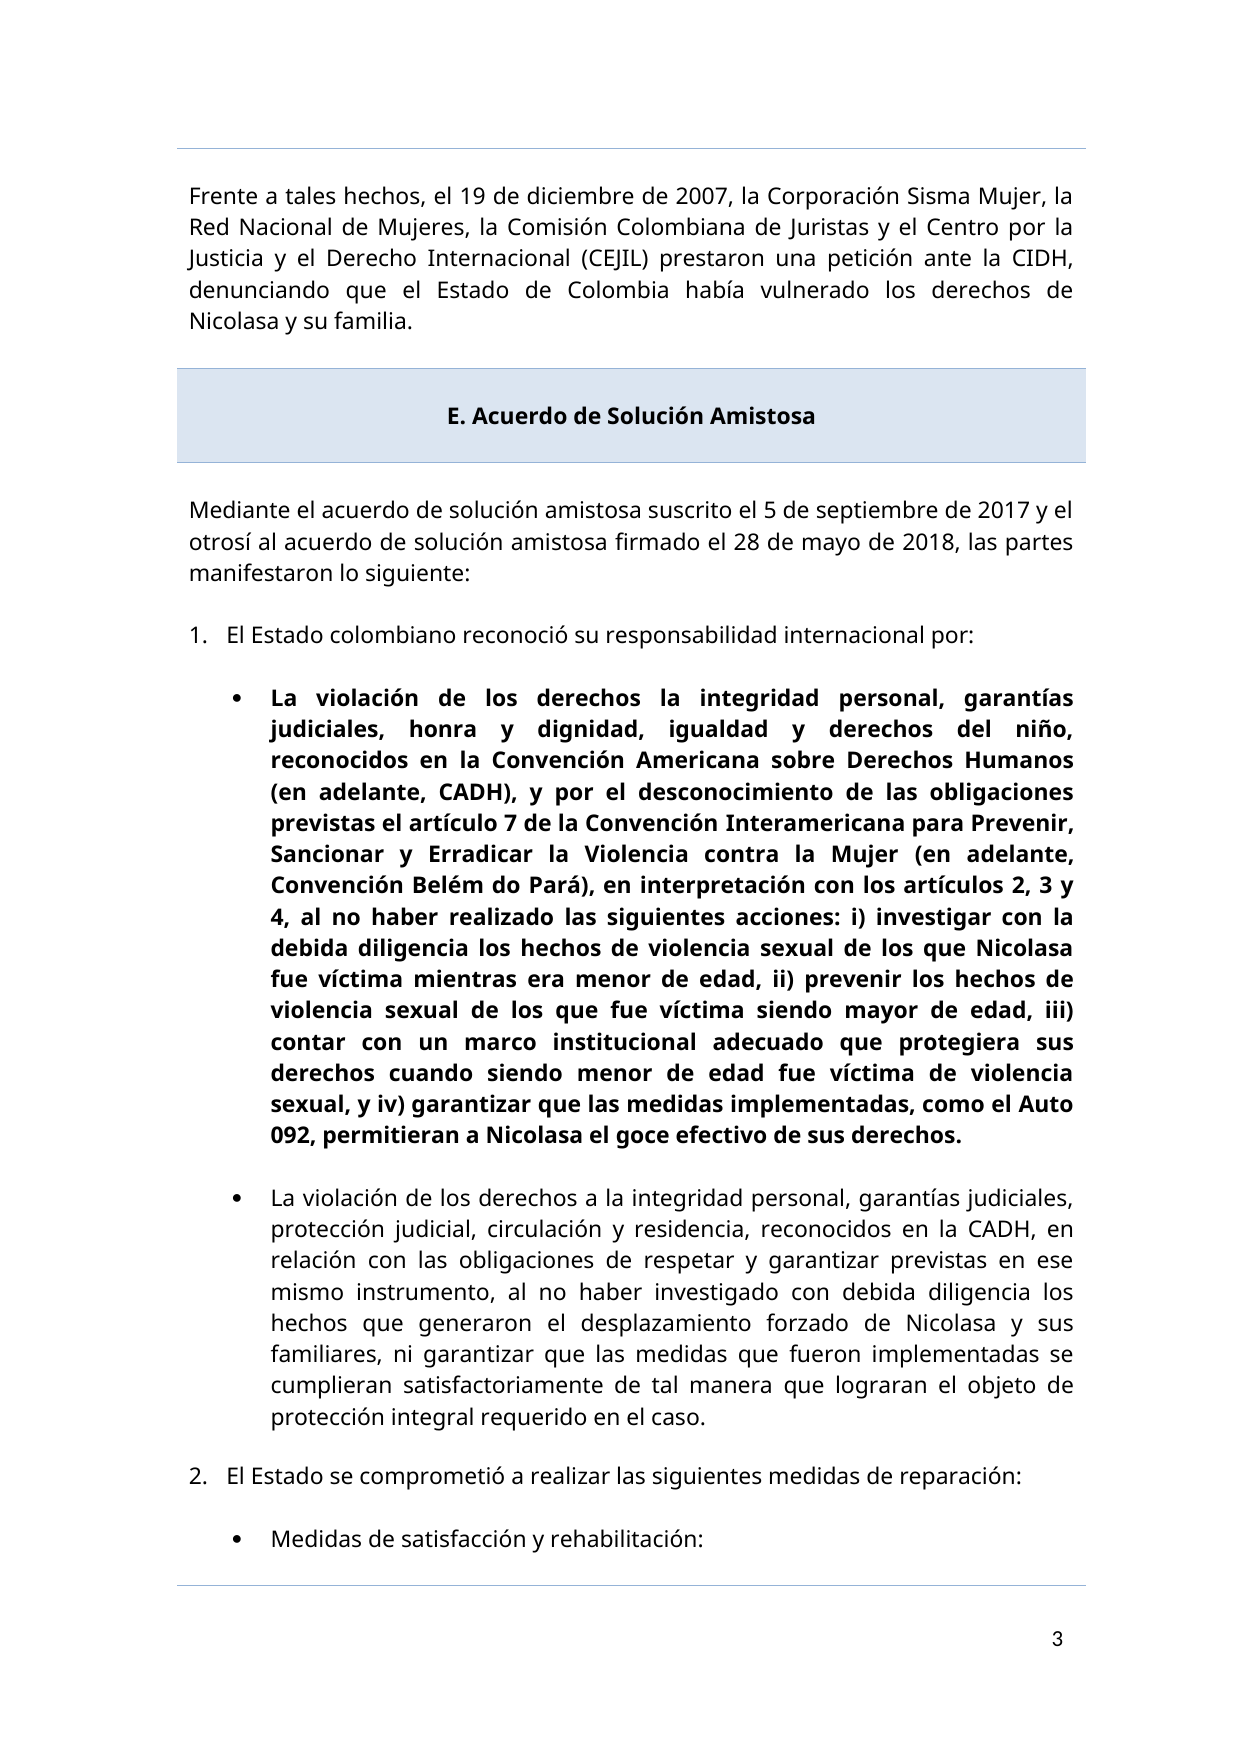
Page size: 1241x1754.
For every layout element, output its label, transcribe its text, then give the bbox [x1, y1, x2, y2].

table_cell E. Acuerdo de Solución Amistosa [177, 369, 1086, 462]
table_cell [177, 463, 1086, 1585]
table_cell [177, 149, 1086, 367]
